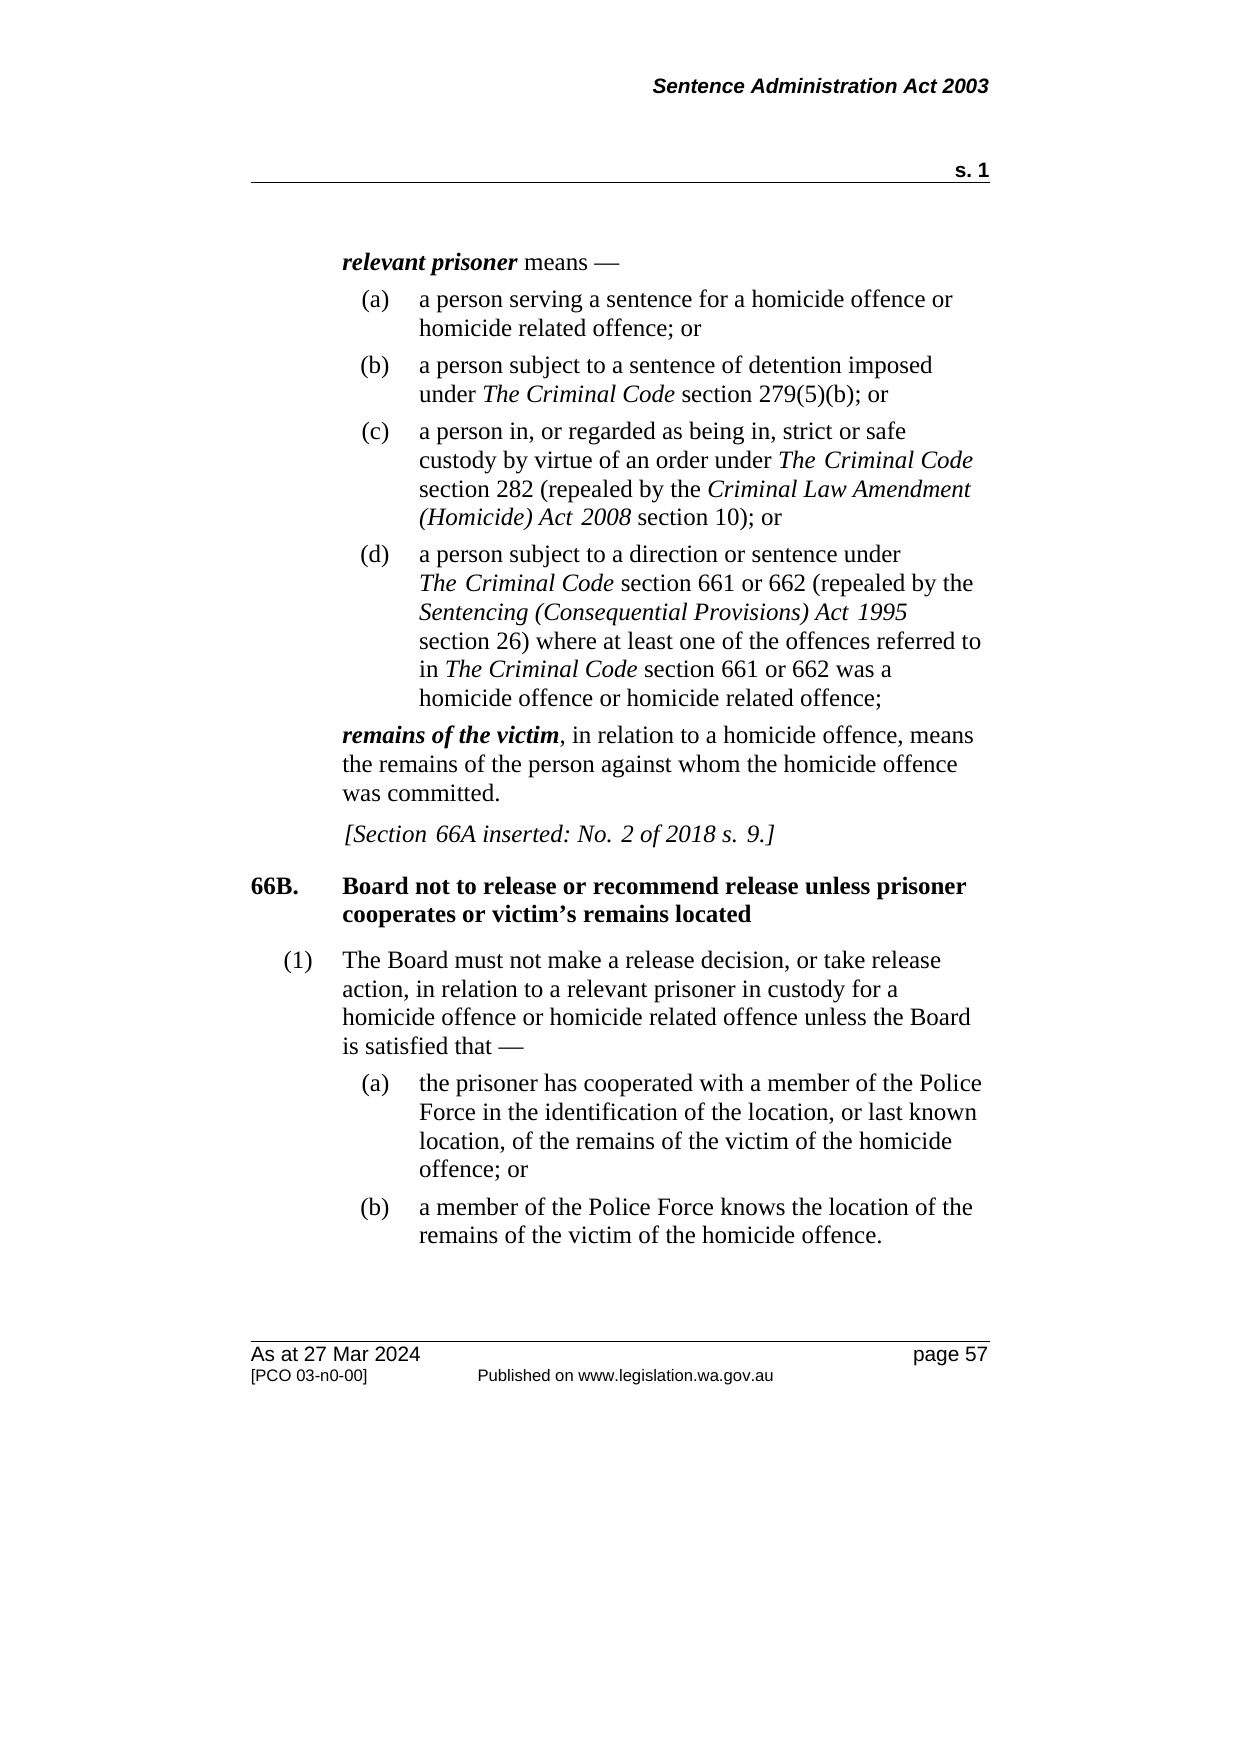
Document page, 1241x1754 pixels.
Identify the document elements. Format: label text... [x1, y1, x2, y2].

subtitle 66B. Board not to release or recommend release unless prisoner cooperates or victim’s remains located [251, 871, 990, 928]
text (1) The Board must not make a release decision, or take release action, in relation to a relevant prisoner in custody for a homicide offence or homicide related offence unless the Board is satisfied that — [251, 945, 990, 1060]
text (d) a person subject to a direction or sentence under The Criminal Code section 661 or 662 (repealed by the Sentencing (Consequential Provisions) Act 1995 section 26) where at least one of the offences referred to in The Criminal Code section 661 or 662 was a homicide offence or homicide related offence; [251, 539, 990, 712]
text (b) a person subject to a sentence of detention imposed under The Criminal Code section 279(5)(b); or [251, 350, 990, 408]
text remains of the victim, in relation to a homicide offence, means the remains of the person against whom the homicide offence was committed. [251, 720, 990, 807]
text [Section 66A inserted: No. 2 of 2018 s. 9.] [251, 819, 990, 848]
text (a) the prisoner has cooperated with a member of the Police Force in the identification of the location, or last known location, of the remains of the victim of the homicide offence; or [251, 1068, 990, 1183]
text relevant prisoner means — [251, 247, 990, 276]
text (b) a member of the Police Force knows the location of the remains of the victim of the homicide offence. [251, 1192, 990, 1249]
text (a) a person serving a sentence for a homicide offence or homicide related offence; or [251, 284, 990, 342]
text (c) a person in, or regarded as being in, strict or safe custody by virtue of an order under The Criminal Code section 282 (repealed by the Criminal Law Amendment (Homicide) Act 2008 section 10); or [251, 416, 990, 531]
